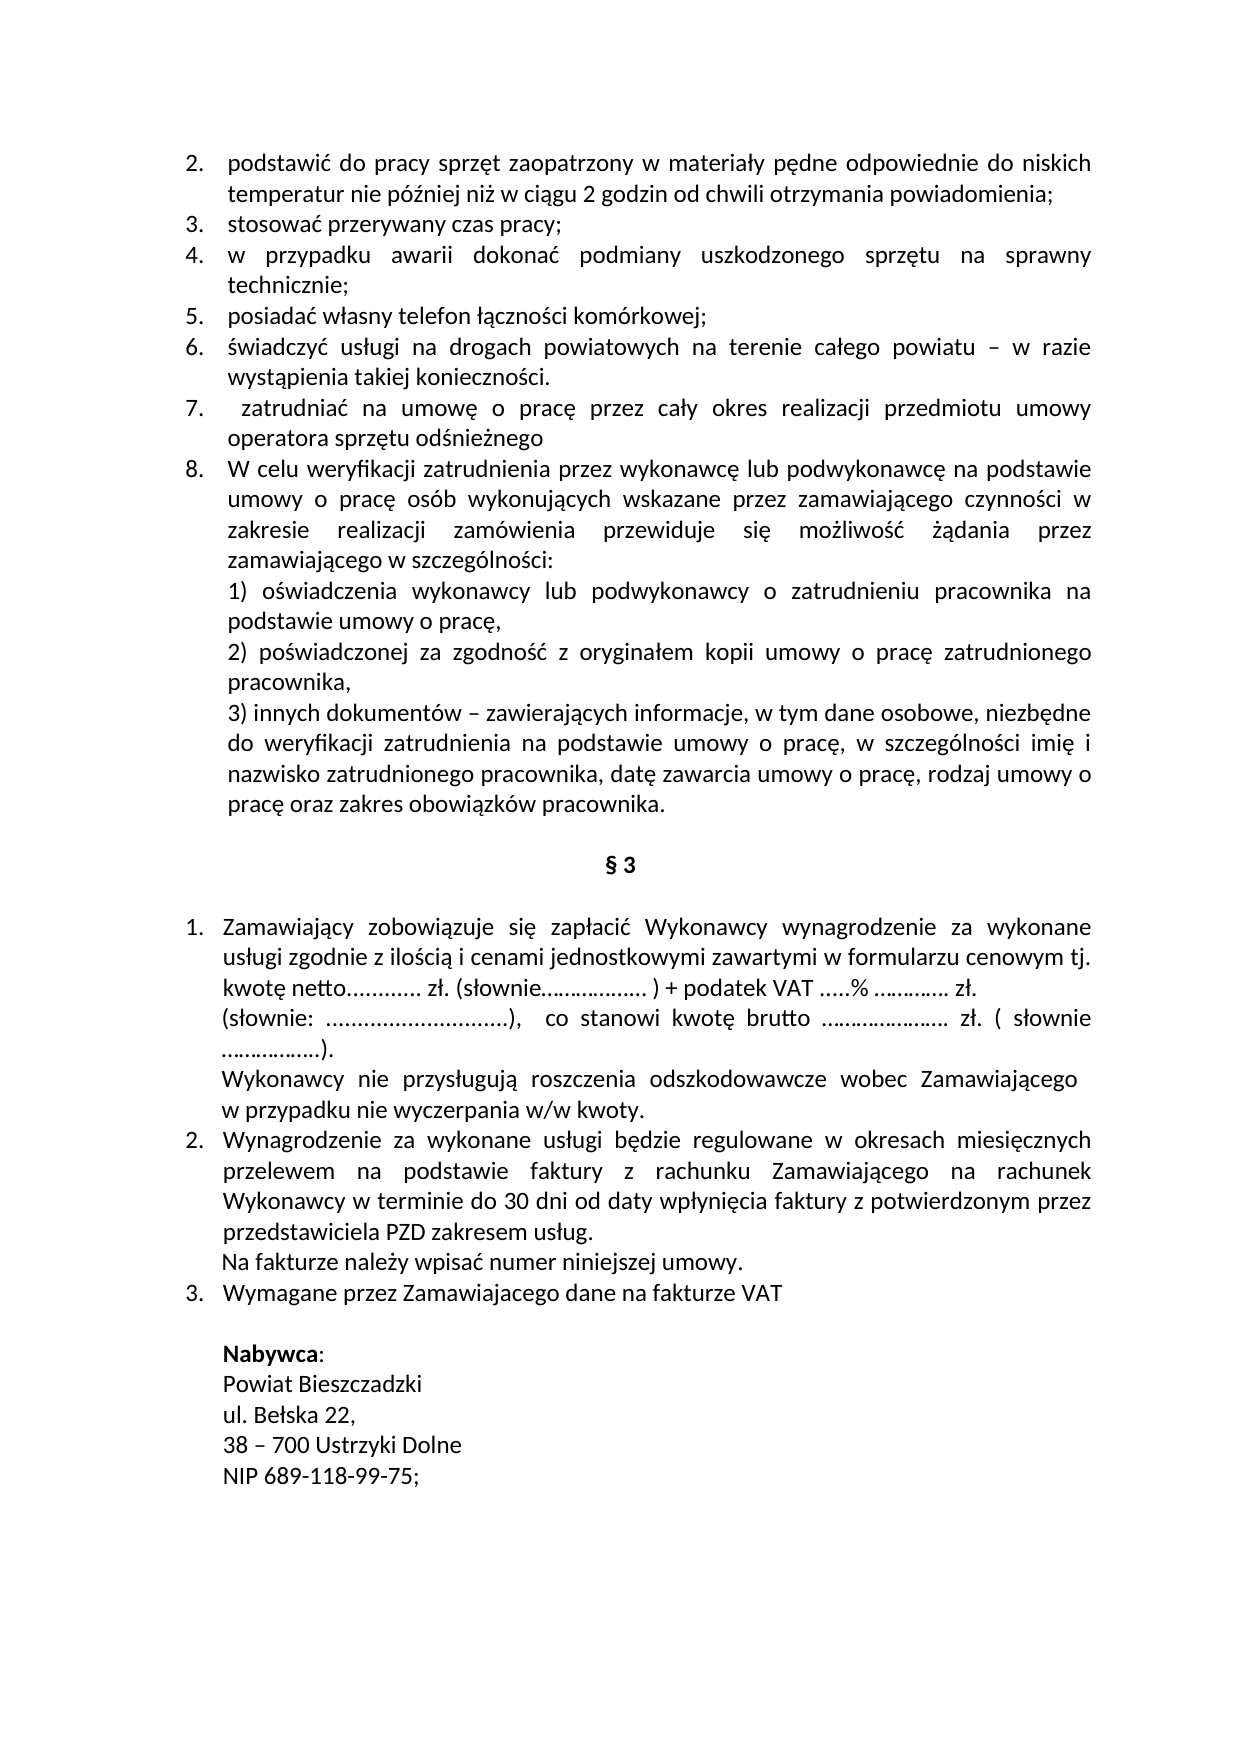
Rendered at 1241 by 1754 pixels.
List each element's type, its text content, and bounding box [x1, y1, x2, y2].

list podstawić do pracy sprzęt zaopatrzony w materiały pędne odpowiednie do niskich temperatur nie później niż w ciągu 2 godzin od chwili otrzymania powiadomienia; [185, 148, 1093, 209]
list W celu weryfikacji zatrudnienia przez wykonawcę lub podwykonawcę na podstawie umowy o pracę osób wykonujących wskazane przez zamawiającego czynności w zakresie realizacji zamówienia przewiduje się możliwość żądania przez zamawiającego w szczególności: [185, 453, 1093, 575]
text Nabywca: [223, 1338, 1093, 1368]
list świadczyć usługi na drogach powiatowych na terenie całego powiatu – w razie wystąpienia takiej konieczności. [185, 331, 1093, 392]
text 2) poświadczonej za zgodność z oryginałem kopii umowy o pracę zatrudnionego pracownika, [227, 636, 1093, 697]
list w przypadku awarii dokonać podmiany uszkodzonego sprzętu na sprawny technicznie; [185, 239, 1093, 300]
list posiadać własny telefon łączności komórkowej; [185, 300, 1093, 331]
text 38 – 700 Ustrzyki Dolne [223, 1429, 1093, 1460]
text Powiat Bieszczadzki [223, 1368, 1093, 1399]
text 3) innych dokumentów – zawierających informacje, w tym dane osobowe, niezbędne do weryfikacji zatrudnienia na podstawie umowy o pracę, w szczególności imię i nazwisko zatrudnionego pracownika, datę zawarcia umowy o pracę, rodzaj umowy o pracę oraz zakres obowiązków pracownika. [227, 697, 1093, 819]
text Na fakturze należy wpisać numer niniejszej umowy. [221, 1246, 1093, 1277]
text ul. Bełska 22, [223, 1399, 1093, 1429]
list Zamawiający zobowiązuje się zapłacić Wykonawcy wynagrodzenie za wykonane usługi zgodnie z ilością i cenami jednostkowymi zawartymi w formularzu cenowym tj. kwotę netto............ zł. (słownie…………...… ) + podatek VAT .....% …………. zł. [185, 911, 1093, 1002]
list Wymagane przez Zamawiajacego dane na fakturze VAT [185, 1277, 1093, 1307]
text Wykonawcy nie przysługują roszczenia odszkodowawcze wobec Zamawiającego w przypadku nie wyczerpania w/w kwoty. [221, 1063, 1093, 1124]
list Wynagrodzenie za wykonane usługi będzie regulowane w okresach miesięcznych przelewem na podstawie faktury z rachunku Zamawiającego na rachunek Wykonawcy w terminie do 30 dni od daty wpłynięcia faktury z potwierdzonym przez przedstawiciela PZD zakresem usług. [185, 1124, 1093, 1246]
list zatrudniać na umowę o pracę przez cały okres realizacji przedmiotu umowy operatora sprzętu odśnieżnego [185, 392, 1093, 453]
text 1) oświadczenia wykonawcy lub podwykonawcy o zatrudnieniu pracownika na podstawie umowy o pracę, [227, 575, 1093, 636]
text § 3 [148, 849, 1093, 880]
text NIP 689-118-99-75; [223, 1460, 1093, 1491]
list stosować przerywany czas pracy; [185, 209, 1093, 239]
text (słownie: .............................), co stanowi kwotę brutto …………………. zł. ( słownie ……………..). [221, 1002, 1093, 1063]
